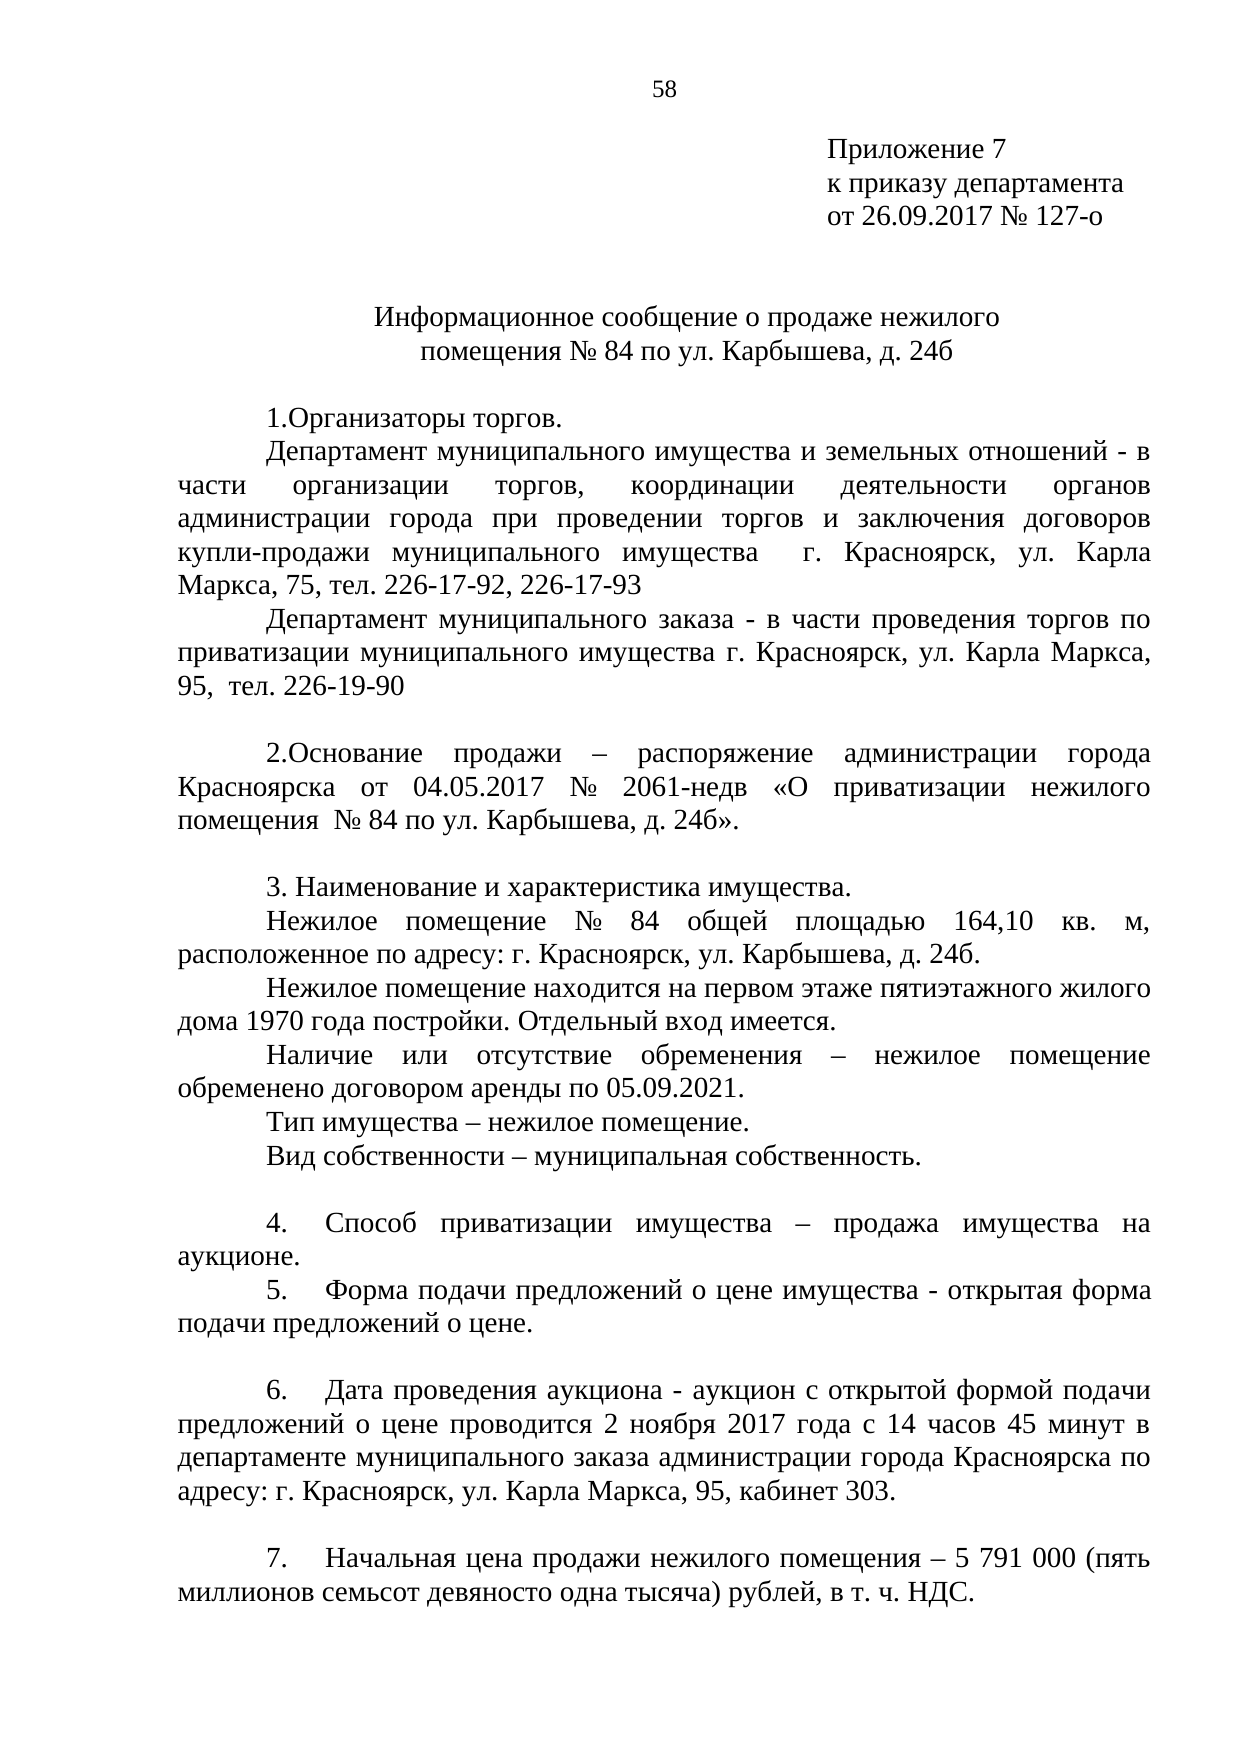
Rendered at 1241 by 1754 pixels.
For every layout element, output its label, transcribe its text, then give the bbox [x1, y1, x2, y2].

list Организаторы торгов. [177, 400, 1152, 433]
text 3. Наименование и характеристика имущества. [177, 869, 1152, 903]
subtitle Приложение 7 [827, 131, 1152, 165]
text к приказу департамента [827, 165, 1152, 198]
list Дата проведения аукциона - аукцион с открытой формой подачи предложений о цене проводится 2 ноября 2017 года с 14 часов 45 минут в департаменте муниципального заказа администрации города Красноярска по адресу: г. Красноярск, ул. Карла Маркса, 95, кабинет 303. [177, 1372, 1152, 1507]
subtitle Информационное сообщение о продаже нежилого [177, 299, 1152, 333]
list Способ приватизации имущества – продажа имущества на аукционе. [177, 1205, 1152, 1272]
text Наличие или отсутствие обременения – нежилое помещение обременено договором аренды по 05.09.2021. [177, 1037, 1152, 1104]
subtitle помещения № 84 по ул. Карбышева, д. 24б [177, 333, 1152, 366]
list Начальная цена продажи нежилого помещения – 5 791 000 (пять миллионов семьсот девяносто одна тысяча) рублей, в т. ч. НДС. [177, 1540, 1152, 1607]
list Основание продажи – распоряжение администрации города Красноярска от 04.05.2017 № 2061-недв «О приватизации нежилого помещения № 84 по ул. Карбышева, д. 24б». [177, 735, 1152, 836]
text Вид собственности – муниципальная собственность. [177, 1138, 1152, 1171]
text Тип имущества – нежилое помещение. [177, 1104, 1152, 1138]
text от 26.09.2017 № 127-о [827, 198, 1152, 232]
text Нежилое помещение находится на первом этаже пятиэтажного жилого дома 1970 года постройки. Отдельный вход имеется. [177, 970, 1152, 1037]
text Департамент муниципального заказа - в части проведения торгов по приватизации муниципального имущества г. Красноярск, ул. Карла Маркса, 95, тел. 226-19-90 [177, 601, 1152, 702]
list Форма подачи предложений о цене имущества - открытая форма подачи предложений о цене. [177, 1272, 1152, 1339]
text Нежилое помещение № 84 общей площадью 164,10 кв. м, расположенное по адресу: г. Красноярск, ул. Карбышева, д. 24б. [177, 903, 1152, 970]
text Департамент муниципального имущества и земельных отношений - в части организации торгов, координации деятельности органов администрации города при проведении торгов и заключения договоров купли-продажи муниципального имущества г. Красноярск, ул. Карла Маркса, 75, тел. 226-17-92, 226-17-93 [177, 433, 1152, 601]
